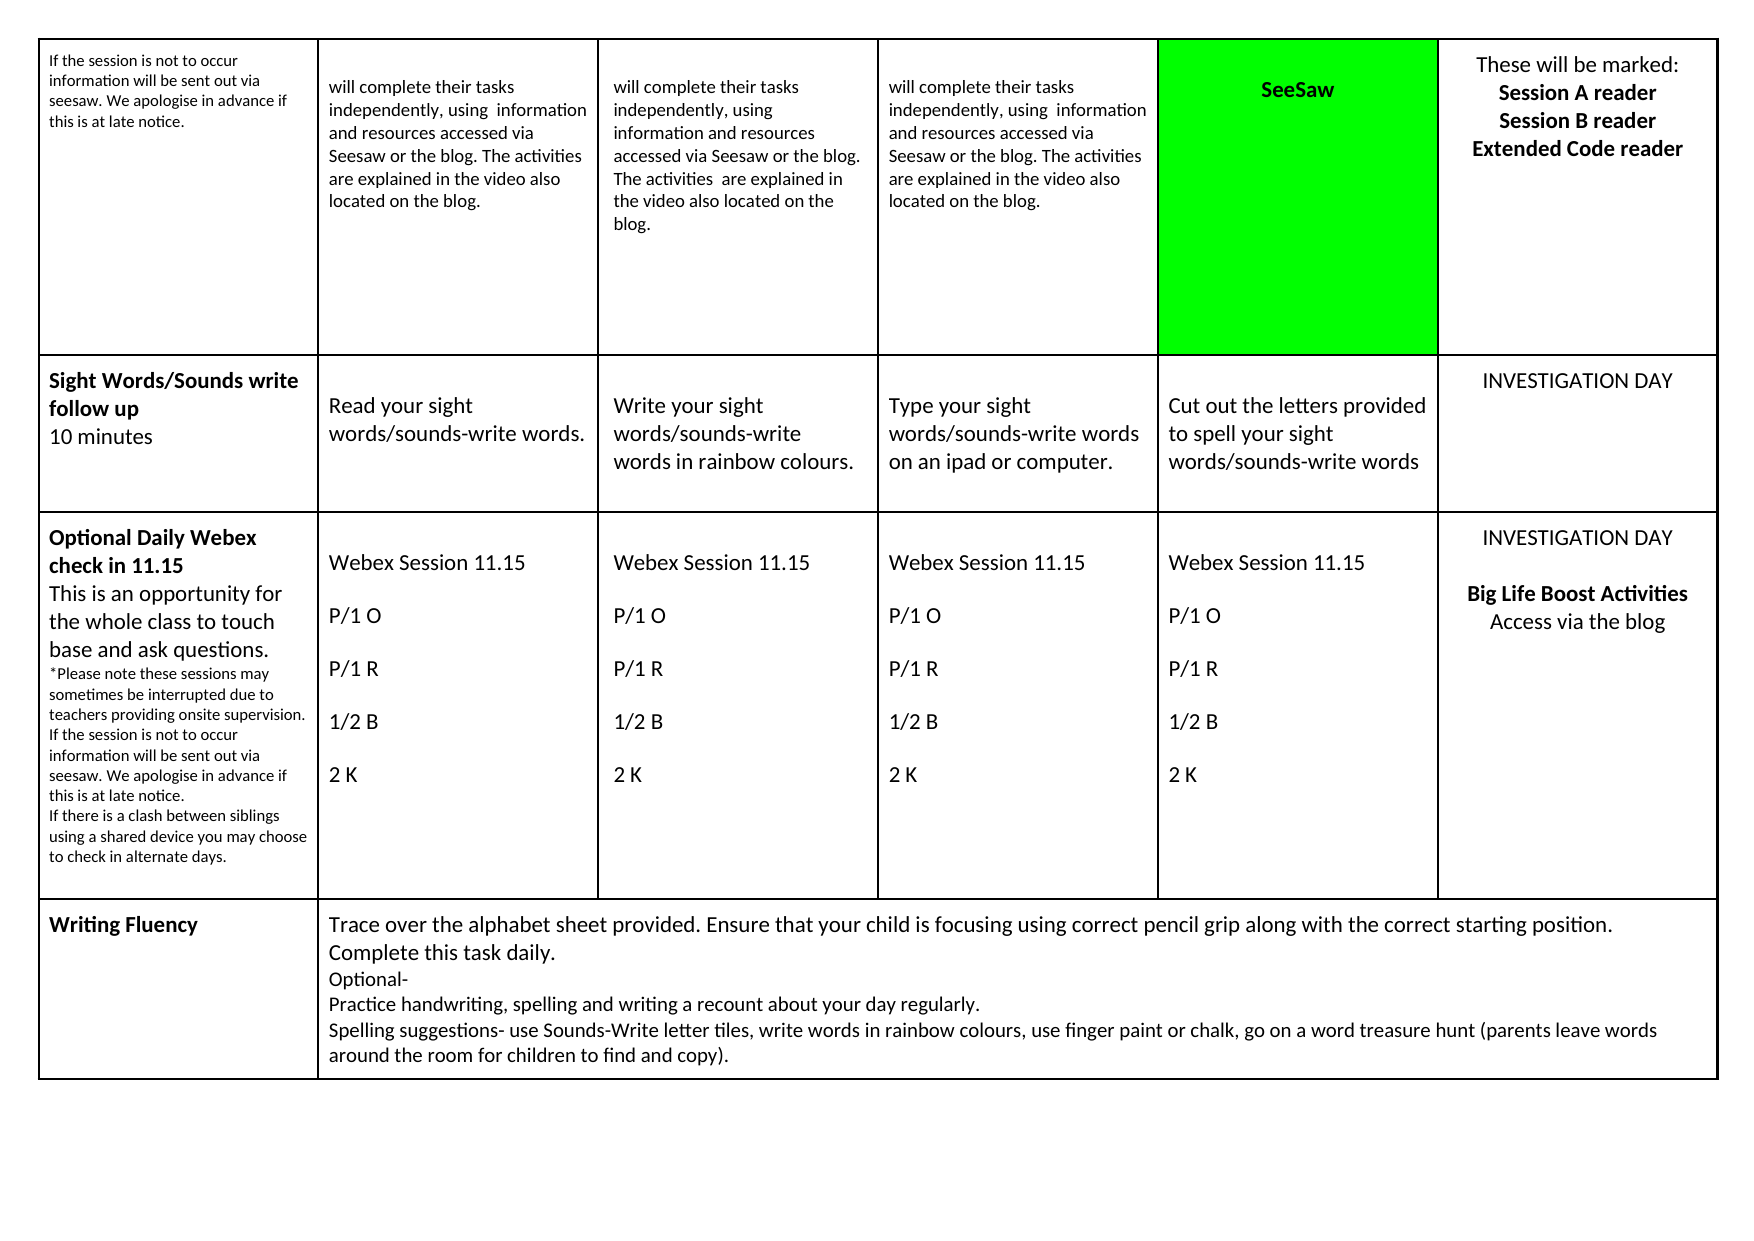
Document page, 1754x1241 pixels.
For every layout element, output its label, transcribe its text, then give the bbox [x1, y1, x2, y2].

table_cell Webex Session 11.15 P/1 O P/1 R 1/2 B 2 K [879, 513, 1157, 897]
table_cell Webex Session 11.15 P/1 O P/1 R 1/2 B 2 K [1159, 513, 1437, 897]
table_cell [1439, 40, 1716, 354]
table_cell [599, 40, 877, 354]
table_cell Webex Session 11.15 P/1 O P/1 R 1/2 B 2 K [599, 513, 877, 897]
table_cell Optional Daily Webex check in 11.15 This is an opportunity for the whole class to touch base and ask questions. *Please note these sessions may sometimes be interrupted due to teachers providing onsite supervision. If the session is not to occur information will be sent out via seesaw. We apologise in advance if this is at late notice. If there is a clash between siblings using a shared device you may choose to check in alternate days. [40, 513, 317, 897]
table_cell Type your sight words/sounds-write words on an ipad or computer. [879, 356, 1157, 511]
table_cell INVESTIGATION DAY [1439, 356, 1716, 511]
table_cell INVESTIGATION DAY Big Life Boost Activities Access via the blog [1439, 513, 1716, 897]
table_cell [40, 40, 317, 354]
table_cell Sight Words/Sounds write follow up 10 minutes [40, 356, 317, 511]
table_cell Cut out the letters provided to spell your sight words/sounds-write words [1159, 356, 1437, 511]
table_cell Write your sight words/sounds-write words in rainbow colours. [599, 356, 877, 511]
table_cell Writing Fluency [40, 900, 317, 1078]
table_cell Webex Session 11.15 P/1 O P/1 R 1/2 B 2 K [319, 513, 597, 897]
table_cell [879, 40, 1157, 354]
table_cell Trace over the alphabet sheet provided. Ensure that your child is focusing using correct pencil grip along with the correct starting position. Complete this task daily. Optional- Practice handwriting, spelling and writing a recount about your day regularly. Spelling suggestions- use Sounds-Write letter tiles, write words in rainbow colours, use finger paint or chalk, go on a word treasure hunt (parents leave words around the room for children to find and copy). [319, 900, 1716, 1078]
table_cell Read your sight words/sounds-write words. [319, 356, 597, 511]
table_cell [1159, 40, 1437, 354]
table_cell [319, 40, 597, 354]
